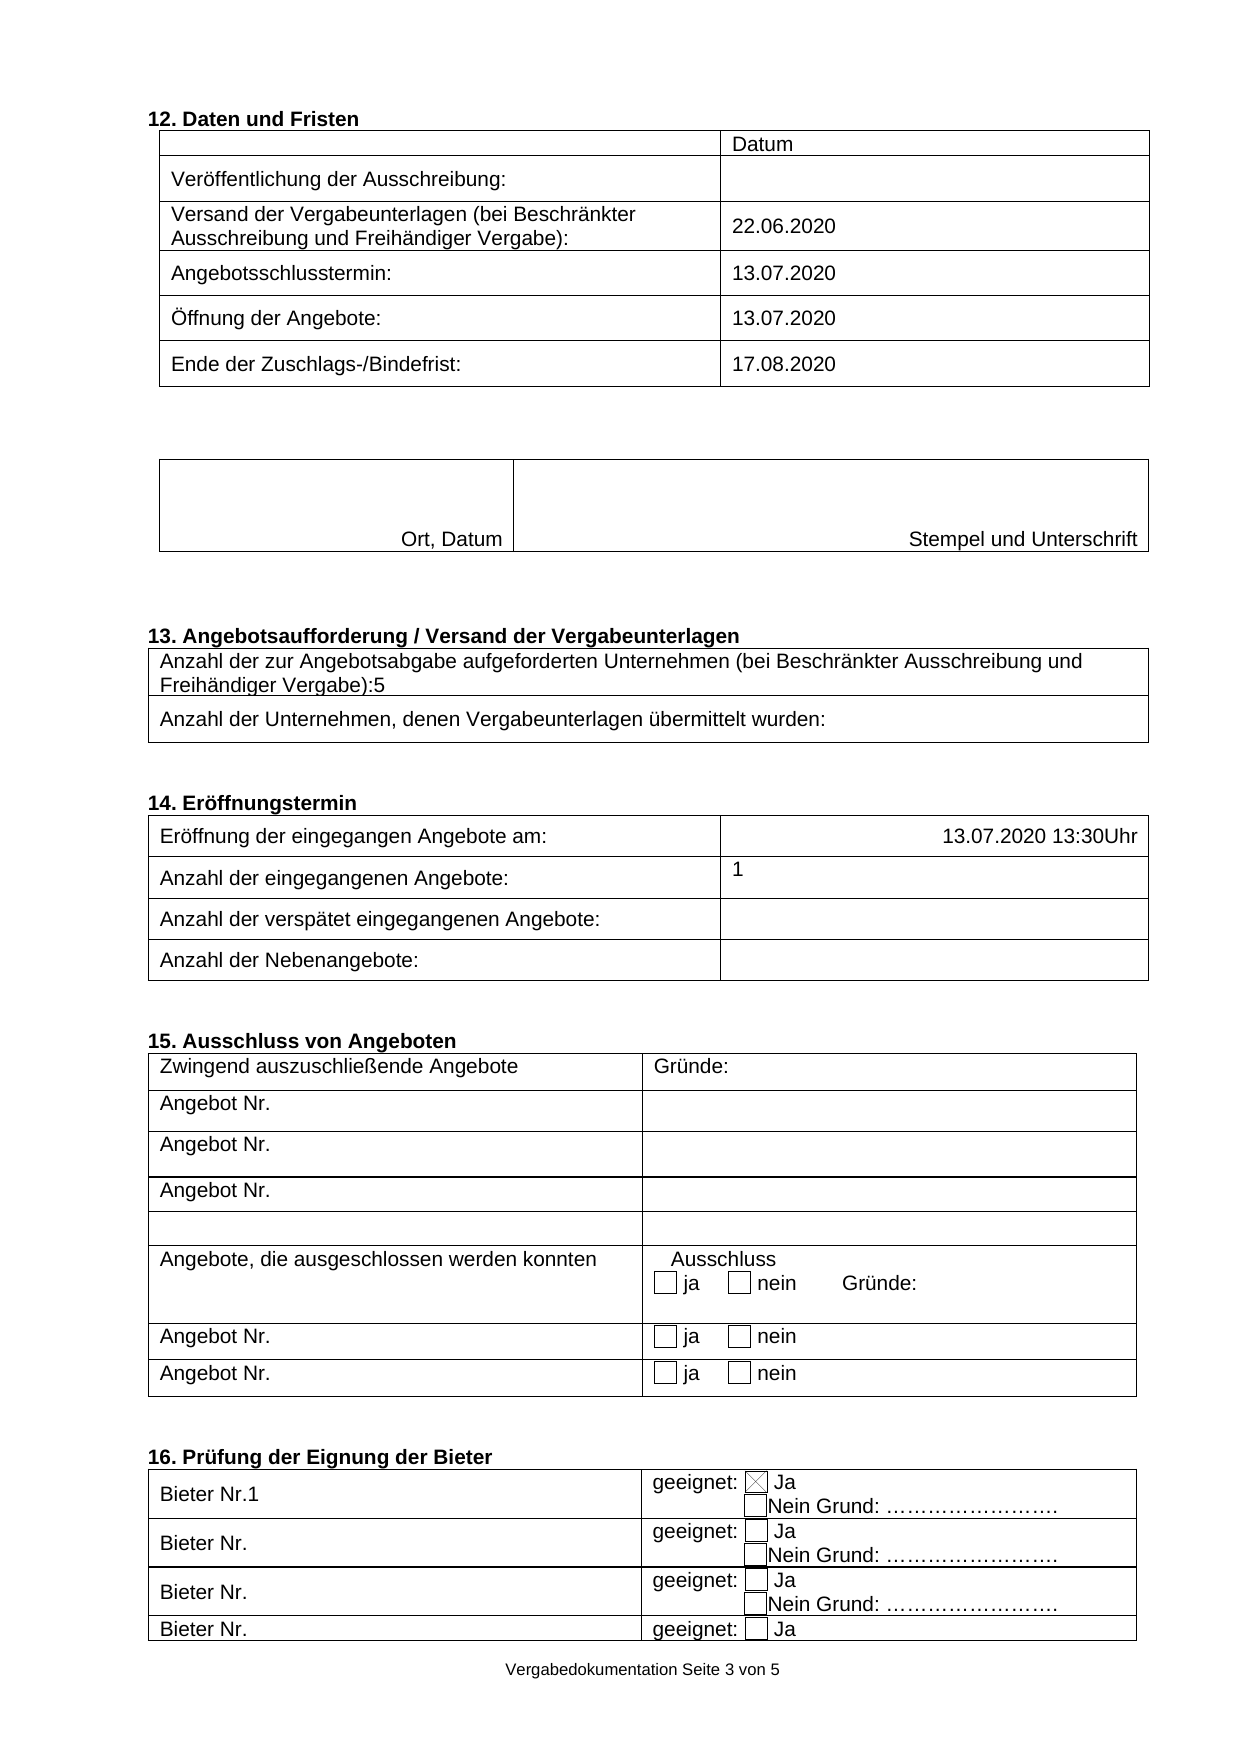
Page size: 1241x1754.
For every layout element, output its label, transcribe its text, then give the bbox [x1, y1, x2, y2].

table_cell [643, 1091, 1136, 1131]
table_cell ja nein [643, 1360, 1136, 1396]
table_header Zwingend auszuschließende Angebote [149, 1054, 642, 1089]
table_cell Angebot Nr. [149, 1132, 642, 1176]
table_cell Angebot Nr. [149, 1178, 642, 1211]
table_cell Anzahl der eingegangenen Angebote: [149, 857, 720, 898]
table_header geeignet: Ja Nein Grund: ……………………. [642, 1470, 1136, 1517]
table_cell 13.07.2020 [721, 251, 1149, 295]
table_cell 17.08.2020 [721, 341, 1149, 386]
table_cell [643, 1212, 1136, 1245]
text 12. Daten und Fristen [148, 106, 1137, 130]
table_header Eröffnung der eingegangen Angebote am: [149, 816, 720, 856]
table_cell [721, 940, 1148, 980]
text 16. Prüfung der Eignung der Bieter [148, 1444, 1137, 1468]
table_cell Angebot Nr. [149, 1091, 642, 1131]
table_cell 22.06.2020 [721, 202, 1149, 249]
table_header Stempel und Unterschrift [514, 460, 1148, 551]
table_cell Ende der Zuschlags-/Bindefrist: [160, 341, 720, 386]
table_cell [149, 1212, 642, 1245]
table_cell geeignet: Ja Nein Grund: ……………………. [642, 1519, 1136, 1566]
table_cell Öffnung der Angebote: [160, 296, 720, 340]
table_cell Ausschluss ja nein Gründe: [643, 1246, 1136, 1323]
table_cell geeignet: Ja Nein Grund: ……………………. [642, 1568, 1136, 1615]
table_header Anzahl der zur Angebotsabgabe aufgeforderten Unternehmen (bei Beschränkter Ausschreibung und Freihändiger Vergabe):5 [149, 649, 1148, 695]
table_cell Bieter Nr. [149, 1616, 641, 1640]
table_cell Anzahl der Unternehmen, denen Vergabeunterlagen übermittelt wurden: [149, 696, 1148, 742]
text 14. Eröffnungstermin [148, 791, 1137, 815]
table_cell Anzahl der Nebenangebote: [149, 940, 720, 980]
table_cell Veröffentlichung der Ausschreibung: [160, 156, 720, 201]
table_cell Angebotsschlusstermin: [160, 251, 720, 295]
table_cell [643, 1132, 1136, 1176]
text 13. Angebotsaufforderung / Versand der Vergabeunterlagen [148, 623, 1137, 647]
table_cell Bieter Nr. [149, 1519, 641, 1566]
table_header Ort, Datum [160, 460, 513, 551]
table_cell Anzahl der verspätet eingegangenen Angebote: [149, 899, 720, 939]
table_cell 1 [721, 857, 1148, 898]
text 15. Ausschluss von Angeboten [148, 1029, 1137, 1053]
table_cell [721, 899, 1148, 939]
table_cell Angebot Nr. [149, 1360, 642, 1396]
table_header [160, 131, 171, 155]
table_cell Bieter Nr. [149, 1568, 641, 1615]
table_cell Angebot Nr. [149, 1324, 642, 1359]
table_cell 13.07.2020 [721, 296, 1149, 340]
table_header Gründe: [643, 1054, 1136, 1089]
table_cell Angebote, die ausgeschlossen werden konnten [149, 1246, 642, 1323]
table_cell geeignet: Ja Nein Grund: ……………………. [642, 1616, 1136, 1640]
table_cell [721, 156, 1149, 201]
table_header [709, 131, 720, 155]
table_cell ja nein [643, 1324, 1136, 1359]
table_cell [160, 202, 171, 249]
table_cell [643, 1178, 1136, 1211]
table_header Bieter Nr.1 [149, 1470, 641, 1517]
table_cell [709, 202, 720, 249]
table_header 13.07.2020 13:30Uhr [721, 816, 1148, 856]
